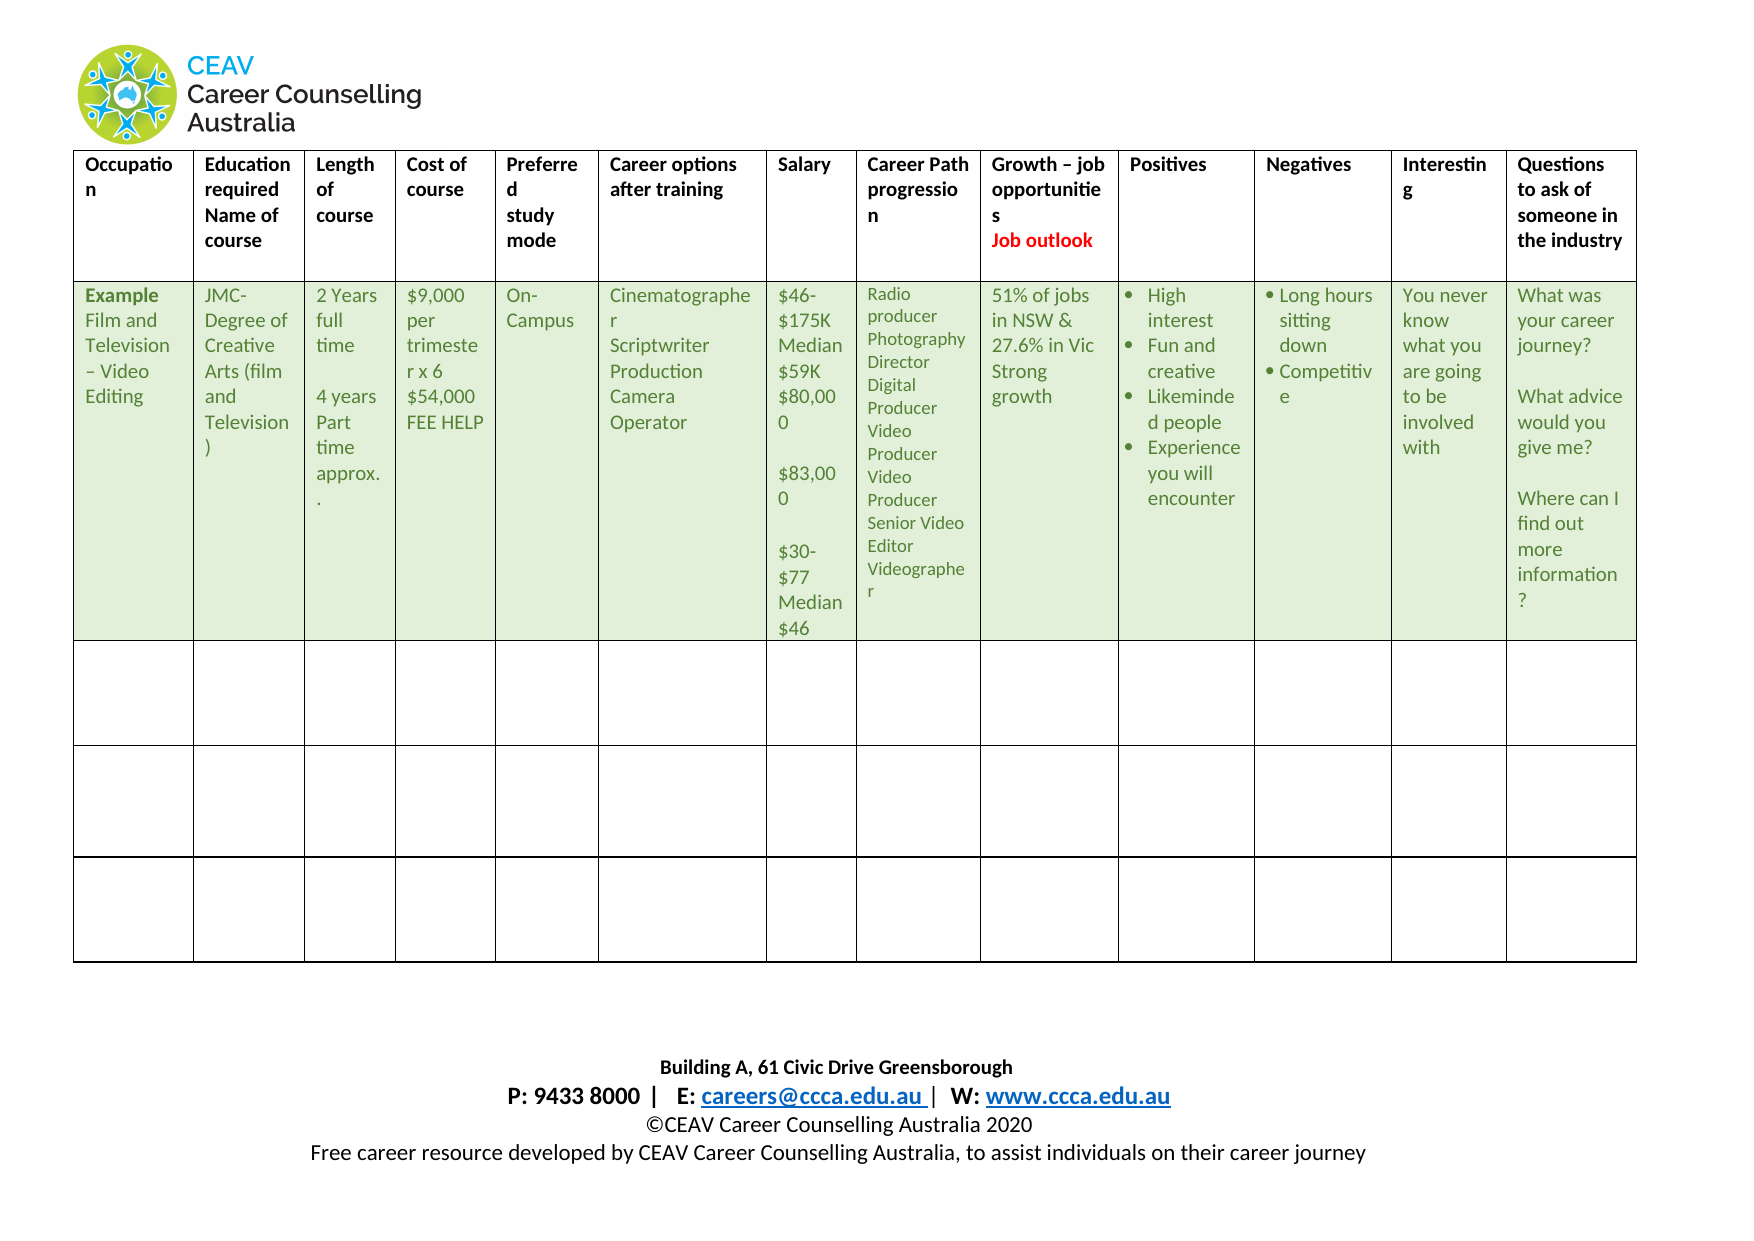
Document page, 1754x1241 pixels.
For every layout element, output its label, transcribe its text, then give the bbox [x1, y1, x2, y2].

table_cell [1255, 746, 1391, 856]
table_cell [857, 858, 980, 961]
table_cell [981, 641, 1118, 745]
picture [73, 40, 443, 147]
table_cell [857, 746, 980, 856]
table_header Interesting [1392, 151, 1506, 281]
table_cell [767, 641, 856, 745]
table_header Salary [767, 151, 856, 281]
table_cell Radio producer Photography Director Digital Producer Video Producer Video Producer Senior Video Editor Videographer [857, 282, 980, 640]
table_cell [767, 746, 856, 856]
table_cell [1507, 746, 1636, 856]
table_cell [194, 641, 304, 745]
table_cell [496, 858, 598, 961]
table_cell [1392, 746, 1506, 856]
table_header Positives [1119, 151, 1254, 281]
table_cell [496, 641, 598, 745]
table_cell [599, 858, 766, 961]
table_cell JMC- Degree of Creative Arts (film and Television) [194, 282, 304, 640]
table_cell [599, 746, 766, 856]
table_header Preferred study mode [496, 151, 598, 281]
table_cell [599, 641, 766, 745]
table_cell [1507, 641, 1636, 745]
table_cell [74, 641, 193, 745]
table_cell [981, 858, 1118, 961]
table_header Length of course [305, 151, 395, 281]
table_cell [1392, 641, 1506, 745]
table_cell $46-$175K Median $59K $80,000 $83,000 $30-$77 Median $46 [767, 282, 856, 640]
table_header Negatives [1255, 151, 1391, 281]
table_cell [305, 641, 395, 745]
table_header Career Path progression [857, 151, 980, 281]
table_cell High interest Fun and creative Likeminded people Experience you will encounter [1119, 282, 1254, 640]
table_cell [194, 858, 304, 961]
table_cell [1119, 641, 1254, 745]
table_header Questions to ask of someone in the industry [1507, 151, 1636, 281]
table_header Occupation [74, 151, 193, 281]
table_cell [396, 858, 495, 961]
table_cell [194, 746, 304, 856]
table_cell Example Film and Television – Video Editing [74, 282, 193, 640]
table_cell [396, 641, 495, 745]
table_cell [305, 858, 395, 961]
table_cell [857, 641, 980, 745]
table_cell [1255, 858, 1391, 961]
table_header Career options after training [599, 151, 766, 281]
table_cell [1255, 641, 1391, 745]
table_cell [396, 746, 495, 856]
table_header Cost of course [396, 151, 495, 281]
table_cell [1119, 746, 1254, 856]
table_cell $9,000 per trimester x 6 $54,000 FEE HELP [396, 282, 495, 640]
table_cell [305, 746, 395, 856]
table_cell [981, 746, 1118, 856]
table_cell You never know what you are going to be involved with [1392, 282, 1506, 640]
table_header Education required Name of course [194, 151, 304, 281]
table_cell [1507, 858, 1636, 961]
table_cell On-Campus [496, 282, 598, 640]
table_cell [1392, 858, 1506, 961]
table_cell Cinematographer Scriptwriter Production Camera Operator [599, 282, 766, 640]
table_cell [74, 746, 193, 856]
table_cell [74, 858, 193, 961]
table_cell What was your career journey? What advice would you give me? Where can I find out more information? [1507, 282, 1636, 640]
table_header Growth – job opportunities Job outlook [981, 151, 1118, 281]
table_cell [767, 858, 856, 961]
table_cell Long hours sitting down Competitive [1255, 282, 1391, 640]
table_cell 51% of jobs in NSW & 27.6% in Vic Strong growth [981, 282, 1118, 640]
table_cell [1119, 858, 1254, 961]
table_cell [496, 746, 598, 856]
table_cell 2 Years full time 4 years Part time approx.. [305, 282, 395, 640]
